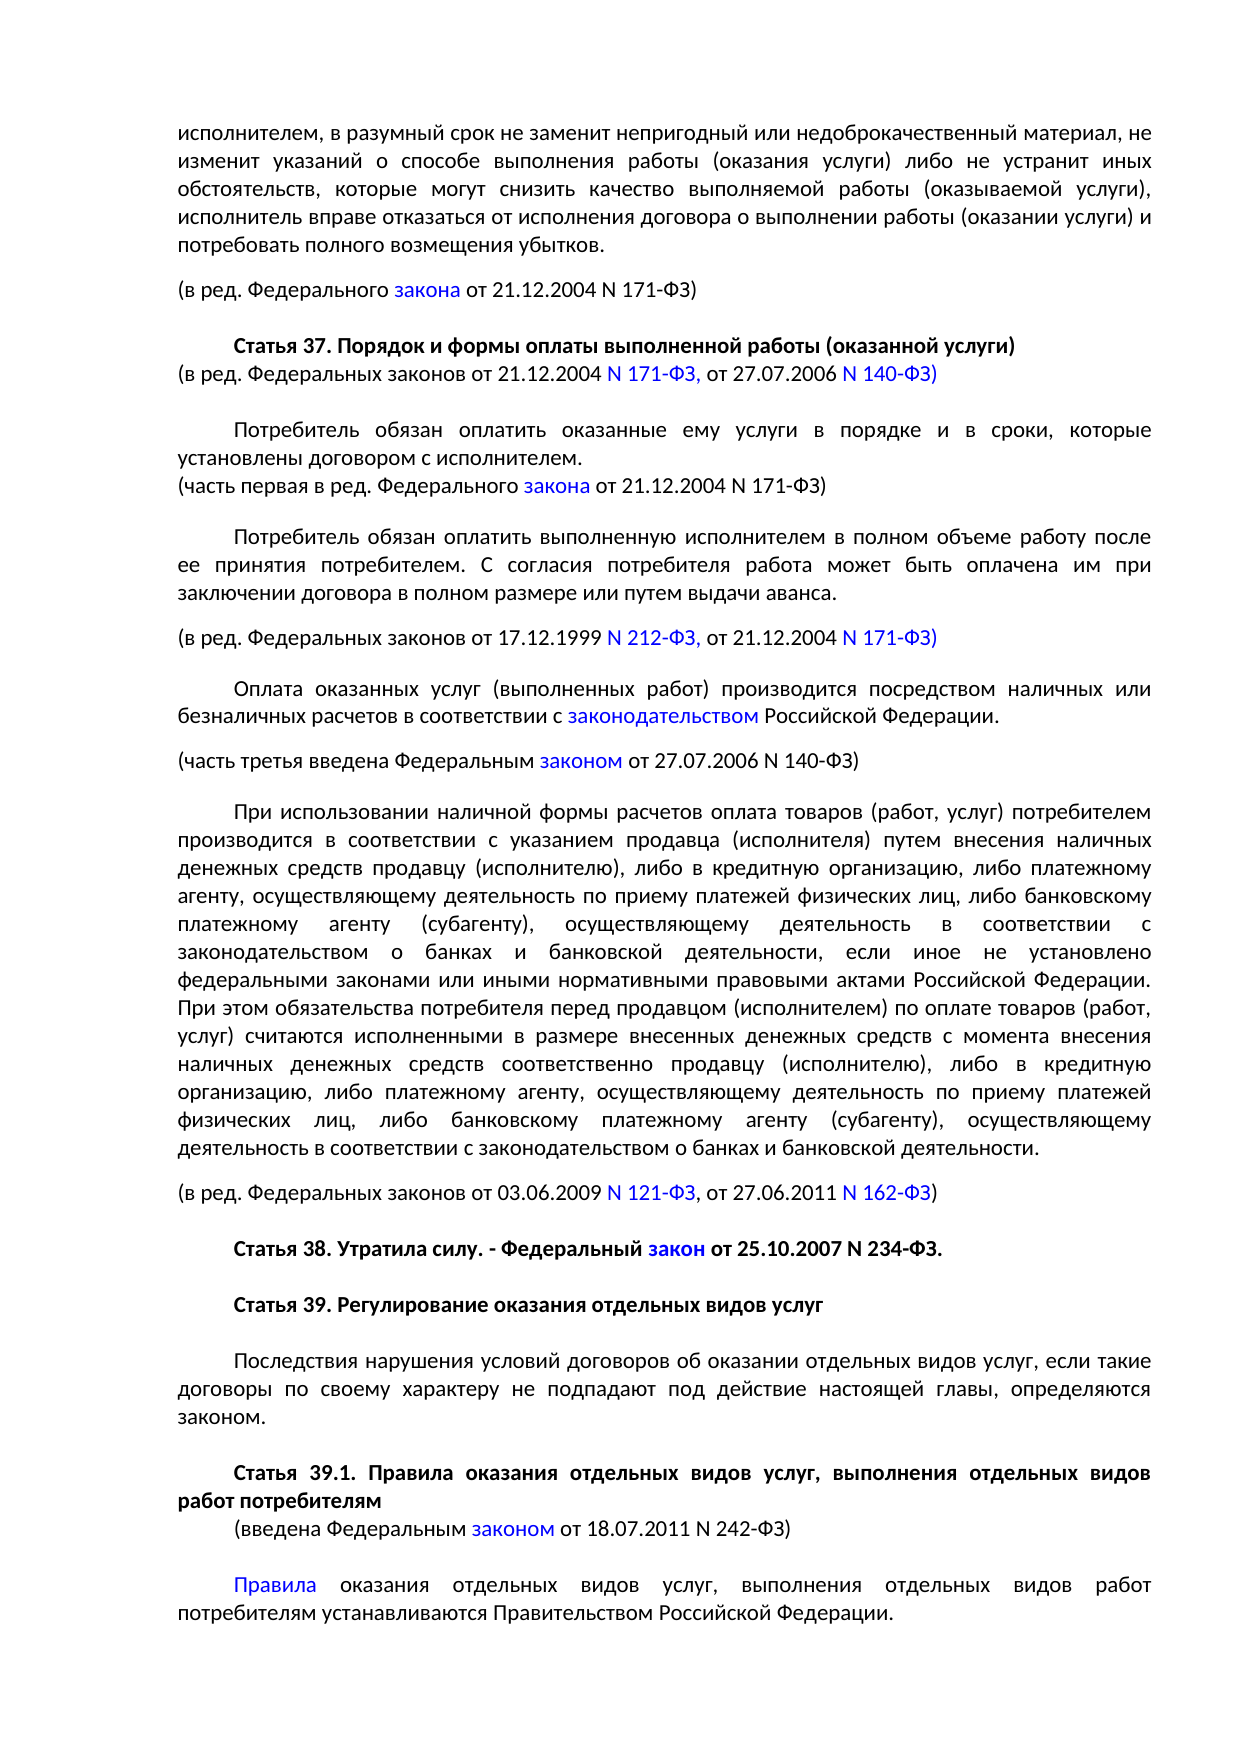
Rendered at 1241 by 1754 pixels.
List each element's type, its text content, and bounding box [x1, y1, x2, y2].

text Потребитель обязан оплатить выполненную исполнителем в полном объеме работу после ее принятия потребителем. С согласия потребителя работа может быть оплачена им при заключении договора в полном размере или путем выдачи аванса. [177, 522, 1152, 606]
title Статья 38. Утратила силу. - Федеральный закон от 25.10.2007 N 234-ФЗ. [177, 1234, 1152, 1262]
title Статья 39.1. Правила оказания отдельных видов услуг, выполнения отдельных видов работ потребителям [177, 1458, 1152, 1514]
text Правила оказания отдельных видов услуг, выполнения отдельных видов работ потребителям устанавливаются Правительством Российской Федерации. [177, 1571, 1152, 1627]
text При использовании наличной формы расчетов оплата товаров (работ, услуг) потребителем производится в соответствии с указанием продавца (исполнителя) путем внесения наличных денежных средств продавцу (исполнителю), либо в кредитную организацию, либо платежному агенту, осуществляющему деятельность по приему платежей физических лиц, либо банковскому платежному агенту (субагенту), осуществляющему деятельность в соответствии с законодательством о банках и банковской деятельности, если иное не установлено федеральными законами или иными нормативными правовыми актами Российской Федерации. При этом обязательства потребителя перед продавцом (исполнителем) по оплате товаров (работ, услуг) считаются исполненными в размере внесенных денежных средств с момента внесения наличных денежных средств соответственно продавцу (исполнителю), либо в кредитную организацию, либо платежному агенту, осуществляющему деятельность по приему платежей физических лиц, либо банковскому платежному агенту (субагенту), осуществляющему деятельность в соответствии с законодательством о банках и банковской деятельности. [177, 797, 1152, 1162]
text Последствия нарушения условий договоров об оказании отдельных видов услуг, если такие договоры по своему характеру не подпадают под действие настоящей главы, определяются законом. [177, 1346, 1152, 1430]
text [177, 118, 1152, 258]
text (введена Федеральным законом от 18.07.2011 N 242-ФЗ) [177, 1514, 1152, 1542]
text Оплата оказанных услуг (выполненных работ) производится посредством наличных или безналичных расчетов в соответствии с законодательством Российской Федерации. [177, 674, 1152, 730]
text (часть третья введена Федеральным законом от 27.07.2006 N 140-ФЗ) [177, 746, 1152, 774]
text (в ред. Федеральных законов от 03.06.2009 N 121-ФЗ, от 27.06.2011 N 162-ФЗ) [177, 1178, 1152, 1206]
text (в ред. Федеральных законов от 17.12.1999 N 212-ФЗ, от 21.12.2004 N 171-ФЗ) [177, 623, 1152, 651]
title Статья 37. Порядок и формы оплаты выполненной работы (оказанной услуги) [177, 331, 1152, 359]
text (в ред. Федерального закона от 21.12.2004 N 171-ФЗ) [177, 275, 1152, 303]
text (в ред. Федеральных законов от 21.12.2004 N 171-ФЗ, от 27.07.2006 N 140-ФЗ) [177, 359, 1152, 387]
title Статья 39. Регулирование оказания отдельных видов услуг [177, 1290, 1152, 1318]
text Потребитель обязан оплатить оказанные ему услуги в порядке и в сроки, которые установлены договором с исполнителем. [177, 415, 1152, 471]
text (часть первая в ред. Федерального закона от 21.12.2004 N 171-ФЗ) [177, 471, 1152, 499]
